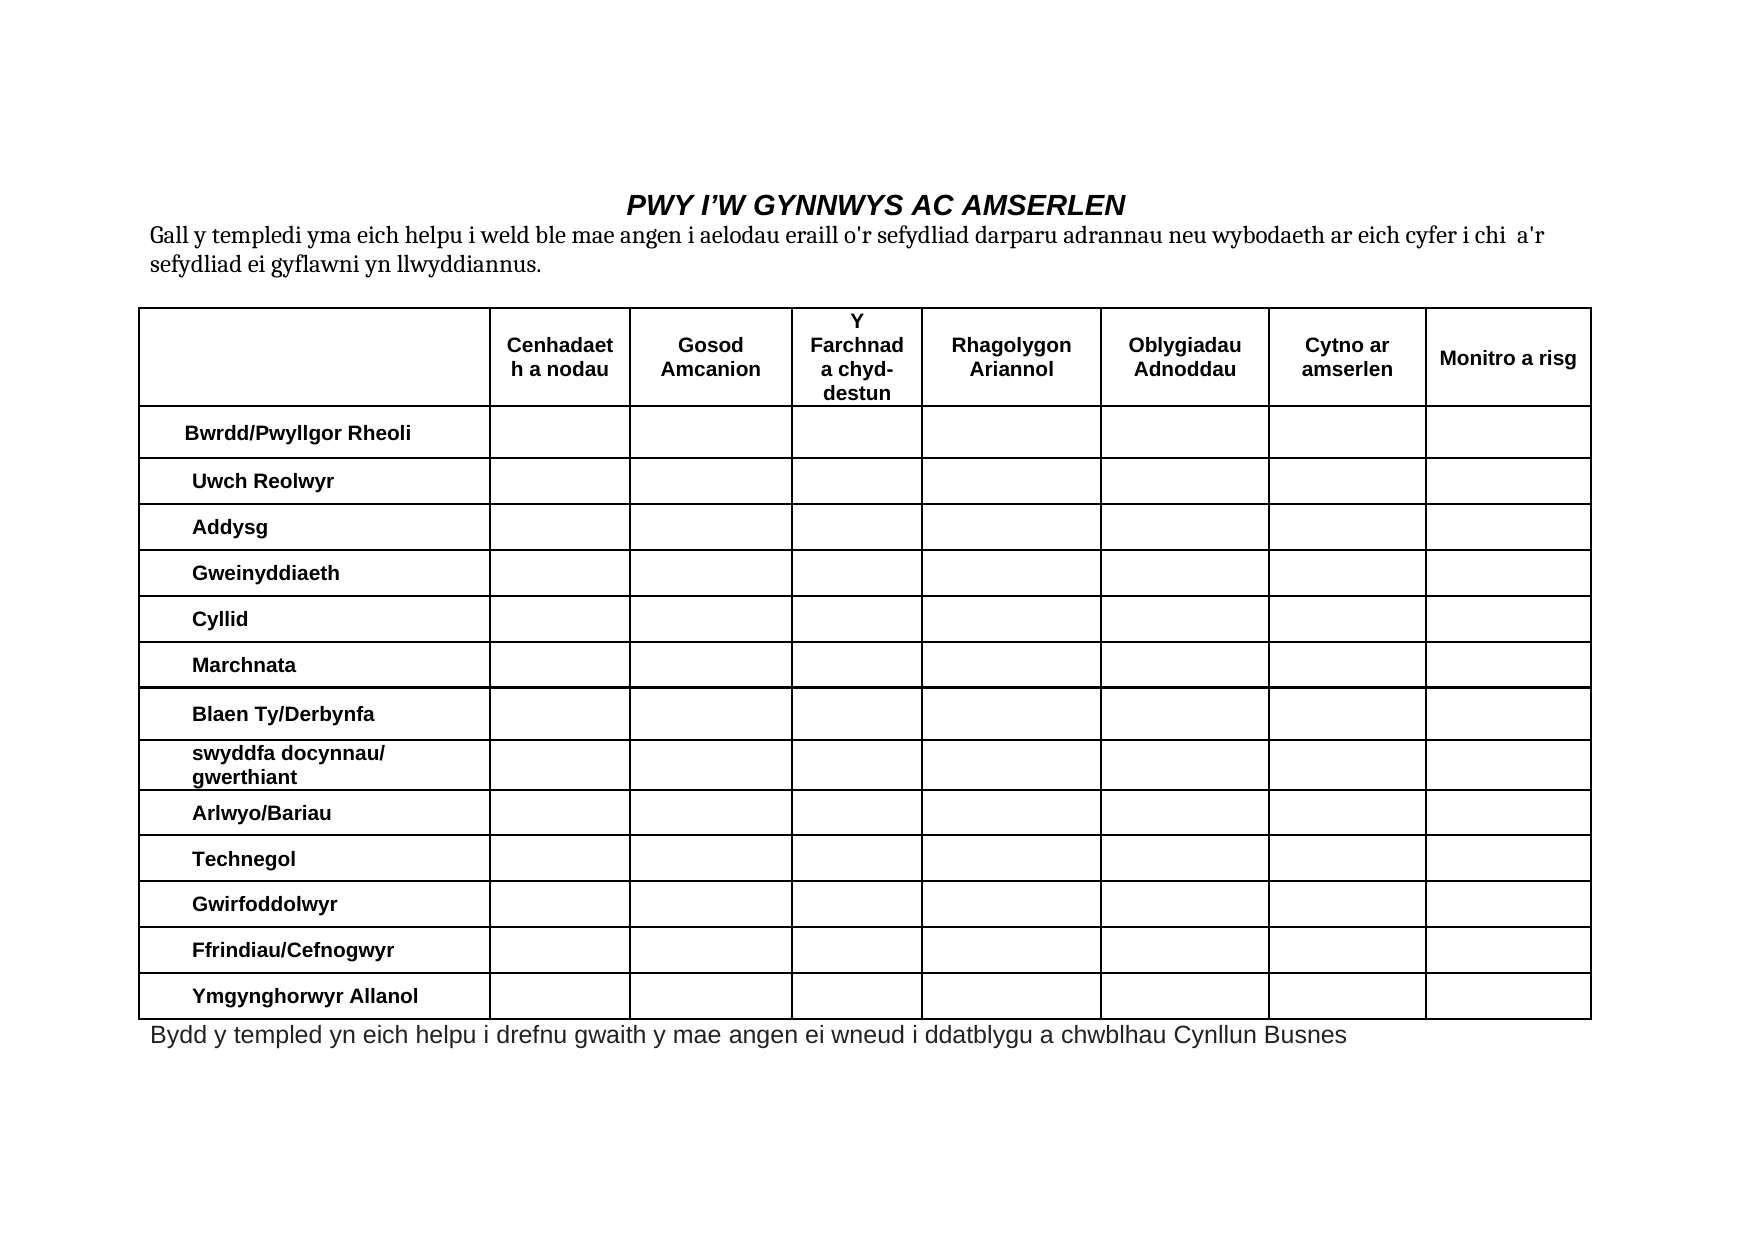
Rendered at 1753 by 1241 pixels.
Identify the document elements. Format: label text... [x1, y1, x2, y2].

table_cell [491, 689, 629, 738]
table_cell [793, 505, 921, 549]
table_cell [491, 643, 629, 686]
table_header Y Farchnad a chyd-destun [793, 309, 921, 405]
table_cell [1270, 928, 1425, 972]
table_cell [631, 551, 791, 595]
table_cell [491, 836, 629, 880]
table_cell [491, 974, 629, 1018]
table_cell [631, 407, 791, 457]
table_cell [1102, 643, 1268, 686]
table_cell [1270, 551, 1425, 595]
table_cell [1102, 741, 1268, 788]
table_cell [1102, 597, 1268, 641]
table_cell [631, 882, 791, 926]
table_cell Arlwyo/Bariau [140, 791, 489, 834]
table_header Oblygiadau Adnoddau [1102, 309, 1268, 405]
table_cell [631, 836, 791, 880]
table_cell [1270, 643, 1425, 686]
table_cell [793, 791, 921, 834]
table_cell [793, 689, 921, 738]
text Gall y templedi yma eich helpu i weld ble mae angen i aelodau eraill o'r sefydliad darparu adrannau neu wybodaeth ar eich cyfer i chi a'r sefydliad ei gyflawni yn llwyddiannus. [150, 221, 1602, 278]
table_cell [631, 597, 791, 641]
table_header Cytno ar amserlen [1270, 309, 1425, 405]
table_cell [923, 505, 1100, 549]
table_cell [491, 505, 629, 549]
table_cell [1270, 974, 1425, 1018]
table_cell Addysg [140, 505, 489, 549]
table_cell Gweinyddiaeth [140, 551, 489, 595]
table_cell [923, 791, 1100, 834]
table_header Rhagolygon Ariannol [923, 309, 1100, 405]
table_cell [793, 741, 921, 788]
table_cell Ymgynghorwyr Allanol [140, 974, 489, 1018]
table_cell [1427, 643, 1590, 686]
table_cell [793, 407, 921, 457]
table_cell [1102, 882, 1268, 926]
table_cell Technegol [140, 836, 489, 880]
table_cell [631, 459, 791, 503]
table_cell [1427, 791, 1590, 834]
table_cell [1270, 505, 1425, 549]
table_cell [491, 597, 629, 641]
table_cell Uwch Reolwyr [140, 459, 489, 503]
table_cell [1427, 459, 1590, 503]
table_cell [631, 741, 791, 788]
table_header [140, 309, 489, 405]
table_cell [793, 882, 921, 926]
table_cell [923, 459, 1100, 503]
table_cell [1102, 791, 1268, 834]
table_cell [923, 407, 1100, 457]
table_cell [1427, 882, 1590, 926]
table_cell [631, 689, 791, 738]
table_cell [631, 928, 791, 972]
table_cell [1270, 741, 1425, 788]
table_cell [1102, 407, 1268, 457]
table_cell [1102, 505, 1268, 549]
table_cell [1270, 791, 1425, 834]
table_cell [923, 551, 1100, 595]
table_cell [1427, 836, 1590, 880]
table_cell [1427, 551, 1590, 595]
table_cell [793, 974, 921, 1018]
table_cell [491, 459, 629, 503]
table_cell [1270, 597, 1425, 641]
table_cell [631, 643, 791, 686]
table_cell [793, 551, 921, 595]
table_cell [631, 791, 791, 834]
table_cell [1270, 689, 1425, 738]
table_cell [1427, 928, 1590, 972]
table_cell [923, 597, 1100, 641]
table_cell [1427, 741, 1590, 788]
table_cell [491, 407, 629, 457]
table_cell [1427, 974, 1590, 1018]
table_header Cenhadaeth a nodau [491, 309, 629, 405]
table_cell [923, 741, 1100, 788]
table_cell [1270, 459, 1425, 503]
table_cell [1270, 836, 1425, 880]
table_cell [923, 882, 1100, 926]
table_header Gosod Amcanion [631, 309, 791, 405]
text PWY I’W GYNNWYS AC AMSERLEN [150, 187, 1602, 221]
table_cell [1427, 689, 1590, 738]
table_cell [491, 928, 629, 972]
table_cell [923, 974, 1100, 1018]
table_cell [793, 597, 921, 641]
table_cell [1270, 882, 1425, 926]
table_cell [1427, 597, 1590, 641]
table_cell [923, 836, 1100, 880]
table_cell swyddfa docynnau/ gwerthiant [140, 741, 489, 788]
table_cell [1102, 928, 1268, 972]
table_cell [491, 791, 629, 834]
table_cell [793, 643, 921, 686]
table_cell [1102, 836, 1268, 880]
table_cell [793, 836, 921, 880]
table_cell Ffrindiau/Cefnogwyr [140, 928, 489, 972]
table_cell [793, 459, 921, 503]
table_cell Bwrdd/Pwyllgor Rheoli [140, 407, 489, 457]
table_cell [793, 928, 921, 972]
table_cell [1102, 689, 1268, 738]
table_cell [923, 689, 1100, 738]
table_cell Marchnata [140, 643, 489, 686]
table_cell [631, 505, 791, 549]
table_cell [923, 643, 1100, 686]
table_cell [1427, 505, 1590, 549]
table_cell [1427, 407, 1590, 457]
table_cell [1102, 551, 1268, 595]
table_cell Blaen Ty/Derbynfa [140, 689, 489, 738]
table_cell [491, 551, 629, 595]
table_cell Cyllid [140, 597, 489, 641]
text Bydd y templed yn eich helpu i drefnu gwaith y mae angen ei wneud i ddatblygu a chwblhau Cynllun Busnes [150, 1020, 1602, 1048]
table_cell Gwirfoddolwyr [140, 882, 489, 926]
table_cell [491, 741, 629, 788]
table_cell [1102, 459, 1268, 503]
table_cell [923, 928, 1100, 972]
table_cell [1102, 974, 1268, 1018]
table_cell [1270, 407, 1425, 457]
table_cell [631, 974, 791, 1018]
table_cell [491, 882, 629, 926]
table_header Monitro a risg [1427, 309, 1590, 405]
